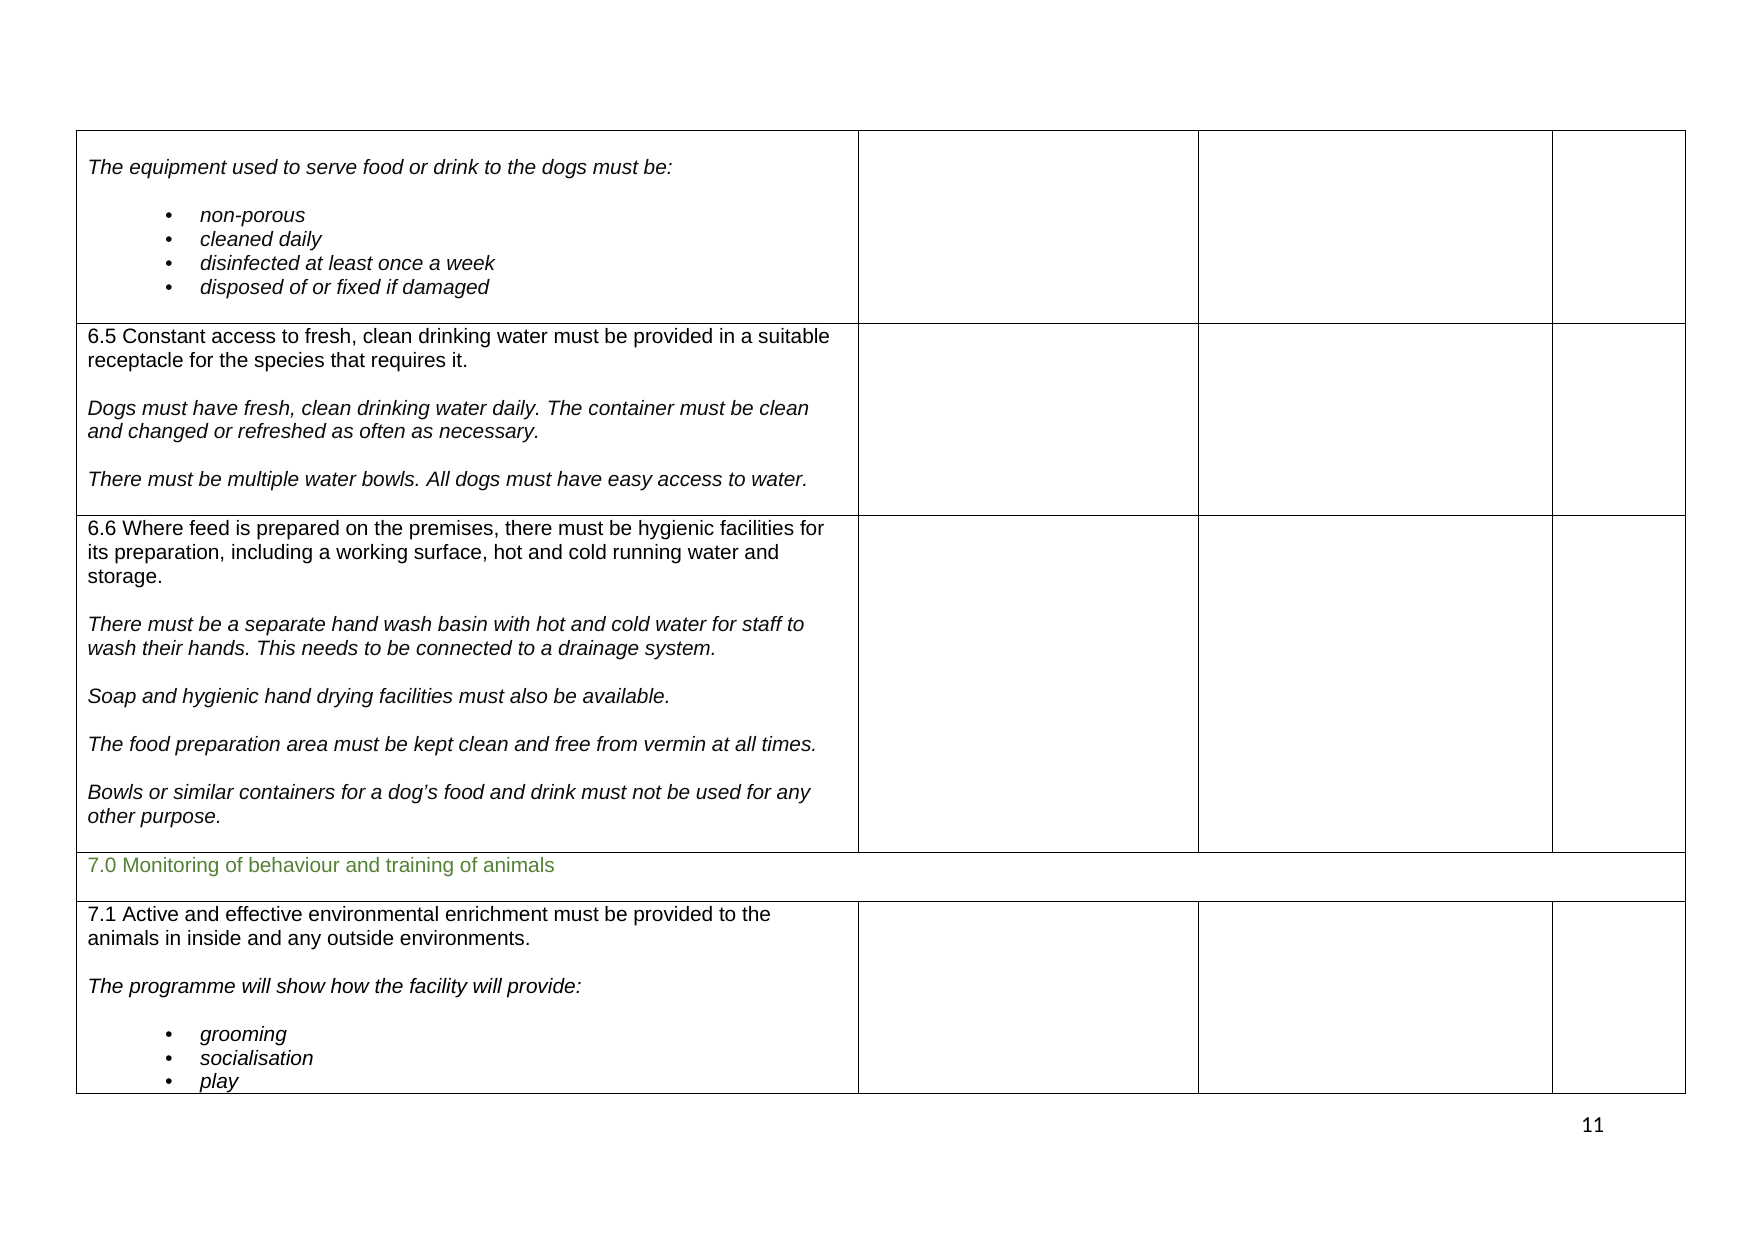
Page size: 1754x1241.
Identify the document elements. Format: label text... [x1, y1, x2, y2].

table_cell [1553, 516, 1685, 852]
table_cell 7.0 Monitoring of behaviour and training of animals [77, 853, 1685, 901]
table_cell [1553, 902, 1685, 1093]
table_cell [1553, 324, 1685, 515]
table_cell [1199, 902, 1552, 1093]
table_cell [859, 131, 1198, 322]
table_cell [859, 324, 1198, 515]
table_cell 6.6 Where feed is prepared on the premises, there must be hygienic facilities for its preparation, including a working surface, hot and cold running water and storage. There must be a separate hand wash basin with hot and cold water for staff to wash their hands. This needs to be connected to a drainage system. Soap and hygienic hand drying facilities must also be available. The food preparation area must be kept clean and free from vermin at all times. Bowls or similar containers for a dog’s food and drink must not be used for any other purpose. [77, 516, 858, 852]
table_cell 6.5 Constant access to fresh, clean drinking water must be provided in a suitable receptacle for the species that requires it. Dogs must have fresh, clean drinking water daily. The container must be clean and changed or refreshed as often as necessary. There must be multiple water bowls. All dogs must have easy access to water. [77, 324, 858, 515]
table_cell [1553, 131, 1685, 322]
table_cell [77, 902, 858, 1093]
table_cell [77, 131, 858, 322]
table_cell [1199, 131, 1552, 322]
table_cell [859, 902, 1198, 1093]
table_cell [859, 516, 1198, 852]
table_cell [1199, 324, 1552, 515]
table_cell [1199, 516, 1552, 852]
